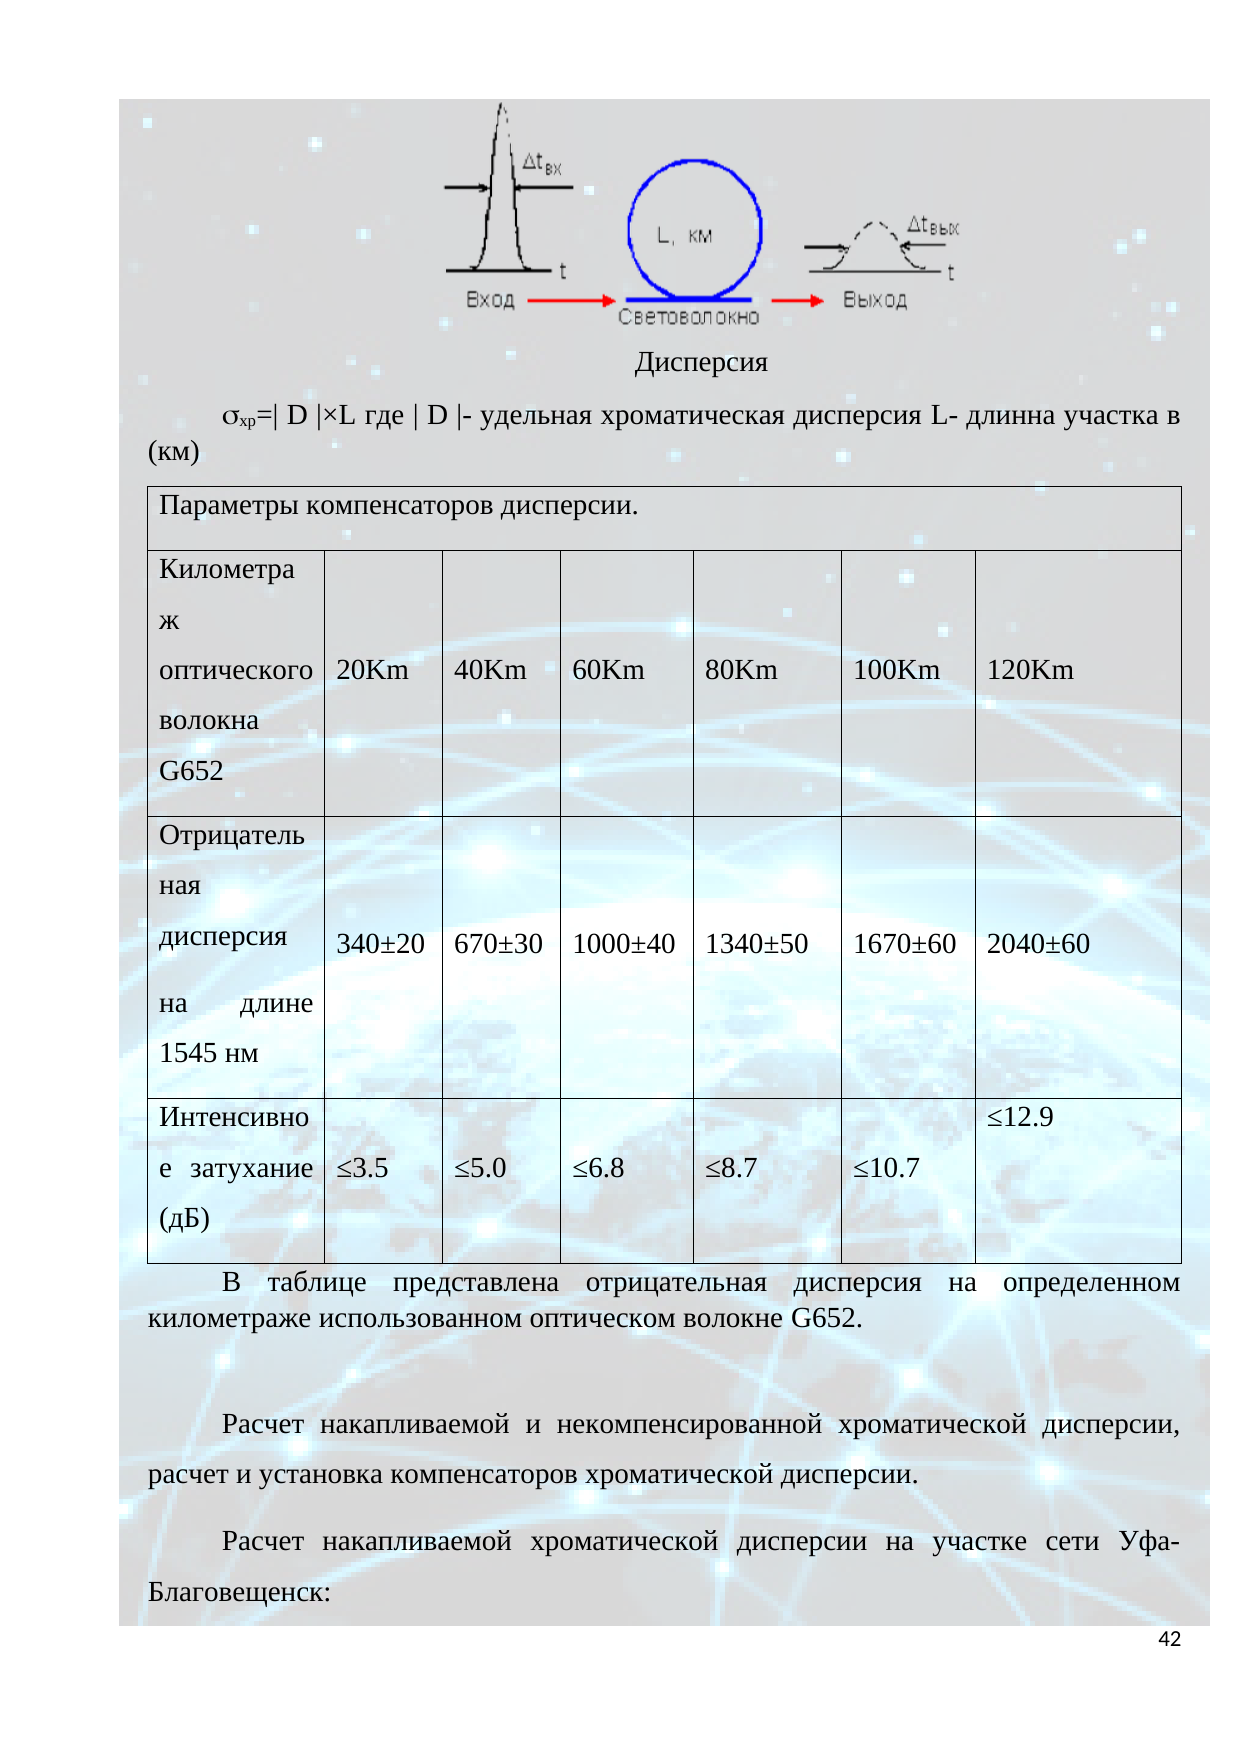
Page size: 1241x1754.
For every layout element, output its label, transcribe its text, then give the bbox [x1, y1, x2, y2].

table_cell ≤12.9 [976, 1099, 1181, 1263]
table_cell ≤8.7 [694, 1099, 841, 1263]
table_cell 1670±60 [842, 817, 975, 1098]
picture [441, 101, 962, 326]
table_cell Отрицательная дисперсия на длине 1545 нм [148, 817, 324, 1098]
text Расчет накапливаемой хроматической дисперсии на участке сети Уфа-Благовещенск: [148, 1523, 1181, 1607]
table_cell 40Km [443, 551, 560, 816]
table_cell 120Km [976, 551, 1181, 816]
table_cell 1000±40 [561, 817, 693, 1098]
text Расчет накапливаемой и некомпенсированной хроматической дисперсии, расчет и установка компенсаторов хроматической дисперсии. [148, 1406, 1181, 1490]
table_cell 340±20 [325, 817, 442, 1098]
table_header Параметры компенсаторов дисперсии. [148, 487, 1181, 550]
table_cell 2040±60 [976, 817, 1181, 1098]
table_cell 60Km [561, 551, 693, 816]
table_cell ≤3.5 [325, 1099, 442, 1263]
table_cell 100Km [842, 551, 975, 816]
text хр=| D |×L где | D |- удельная хроматическая дисперсия L- длинна участка в (км) [148, 397, 1181, 467]
table_cell 20Km [325, 551, 442, 816]
table_cell Километраж оптического волокна G652 [148, 551, 324, 816]
table_cell Интенсивное затухание (дБ) [148, 1099, 324, 1263]
text В таблице представлена отрицательная дисперсия на определенном километраже использованном оптическом волокне G652. [148, 1264, 1181, 1334]
table_cell 670±30 [443, 817, 560, 1098]
table_cell ≤10.7 [842, 1099, 975, 1263]
table_cell ≤5.0 [443, 1099, 560, 1263]
table_cell 1340±50 [694, 817, 841, 1098]
table_cell ≤6.8 [561, 1099, 693, 1263]
text Дисперсия [148, 344, 1181, 378]
table_cell 80Km [694, 551, 841, 816]
